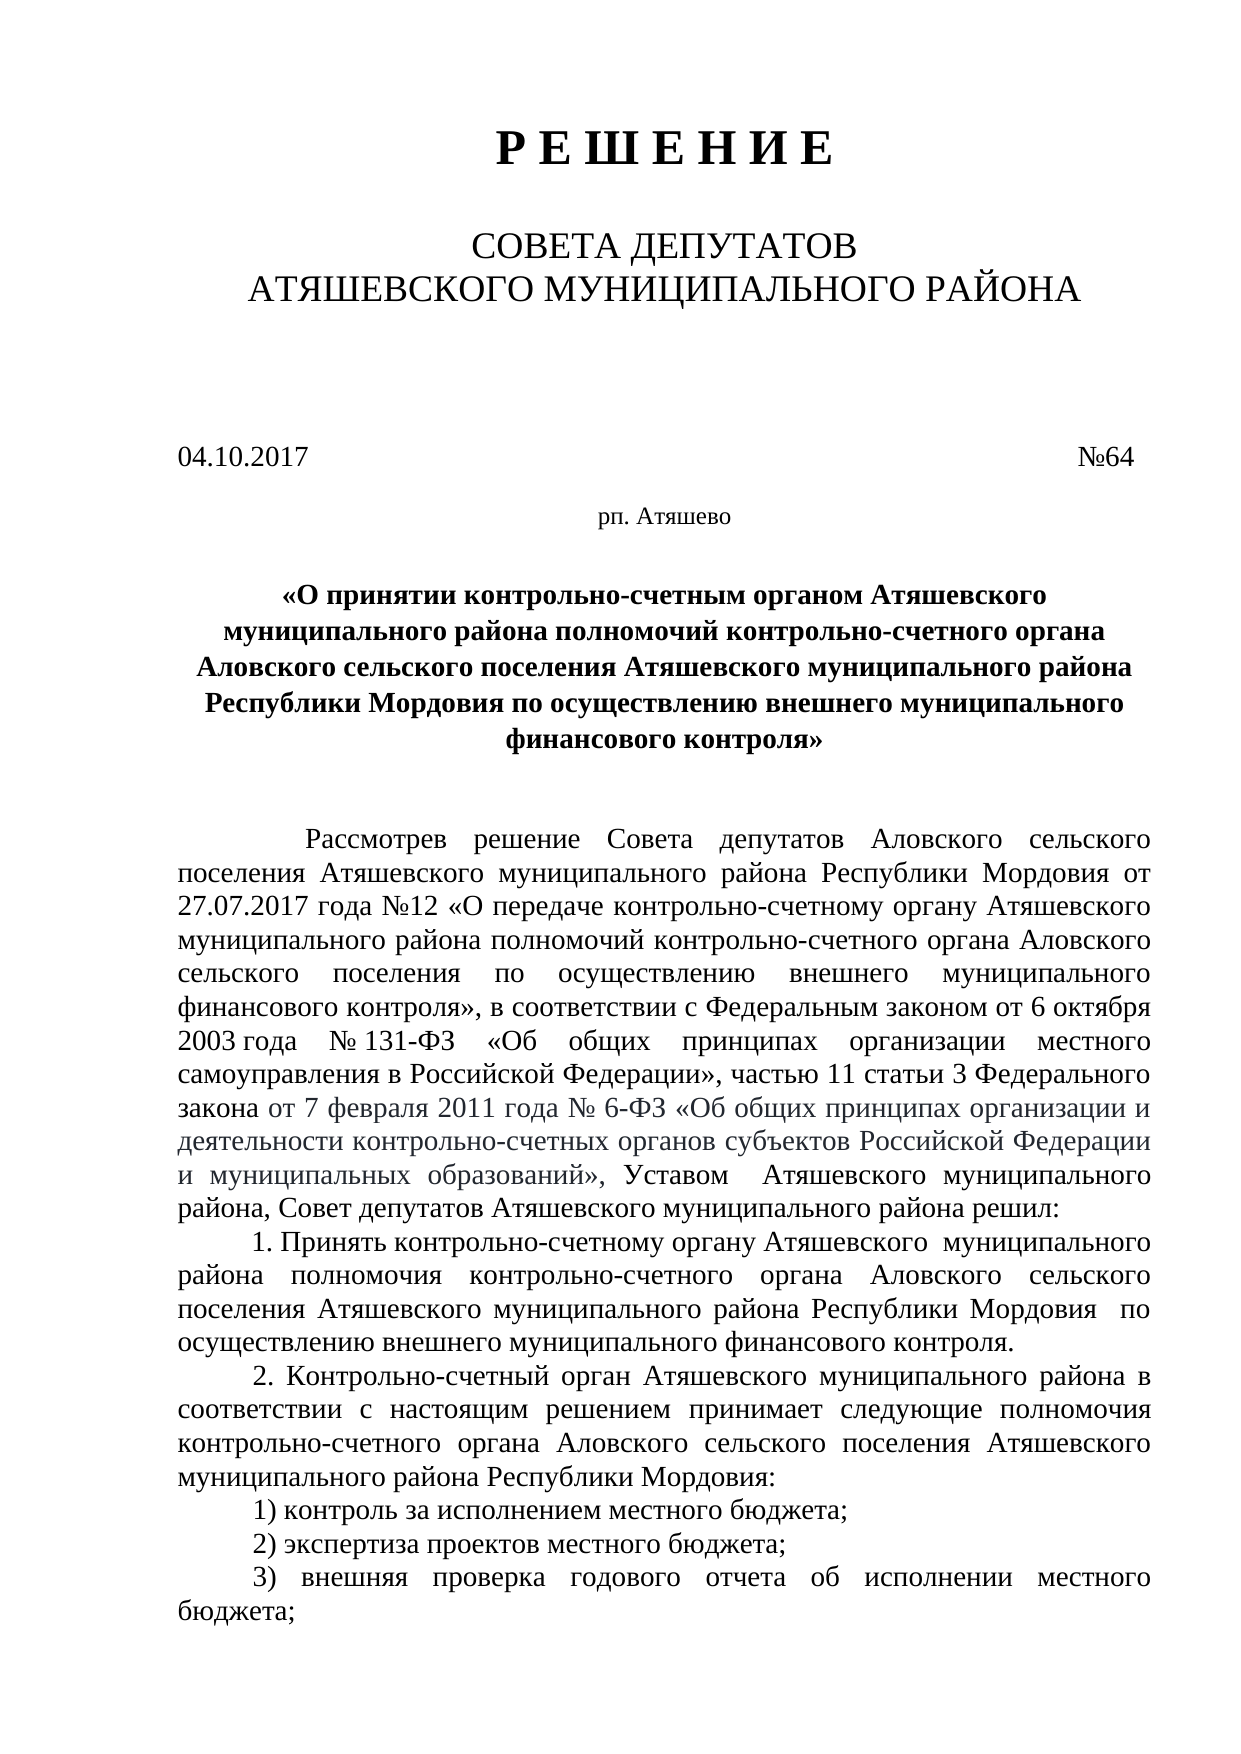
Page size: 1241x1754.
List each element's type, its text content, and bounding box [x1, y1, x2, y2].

text 2) экспертиза проектов местного бюджета; [177, 1526, 1152, 1559]
text 04.10.2017 №64 [177, 439, 1152, 473]
text 2. Контрольно-счетный орган Атяшевского муниципального района в соответствии с настоящим решением принимает следующие полномочия контрольно-счетного органа Аловского сельского поселения Атяшевского муниципального района Республики Мордовия: [177, 1358, 1152, 1492]
text 3) внешняя проверка годового отчета об исполнении местного бюджета; [177, 1559, 1152, 1626]
text 1) контроль за исполнением местного бюджета; [177, 1492, 1152, 1526]
text Р Е Ш Е Н И Е [177, 118, 1152, 176]
text Рассмотрев решение Совета депутатов Аловского сельского поселения Атяшевского муниципального района Республики Мордовия от 27.07.2017 года №12 «О передаче контрольно-счетному органу Атяшевского муниципального района полномочий контрольно-счетного органа Аловского сельского поселения по осуществлению внешнего муниципального финансового контроля», в соответствии с Федеральным законом от 6 октября 2003 года № 131-ФЗ «Об общих принципах организации местного самоуправления в Российской Федерации», частью 11 статьи 3 Федерального закона от 7 февраля 2011 года № 6-ФЗ «Об общих принципах организации и деятельности контрольно-счетных органов субъектов Российской Федерации и муниципальных образований», Уставом Атяшевского муниципального района, Совет депутатов Атяшевского муниципального района решил: [177, 1157, 1152, 1224]
text рп. Атяшево [177, 501, 1152, 530]
text «О принятии контрольно-счетным органом Атяшевского муниципального района полномочий контрольно-счетного органа Аловского сельского поселения Атяшевского муниципального района Республики Мордовия по осуществлению внешнего муниципального финансового контроля» [177, 577, 1152, 755]
text СОВЕТА ДЕПУТАТОВ [177, 223, 1152, 267]
text 1. Принять контрольно-счетному органу Атяшевского муниципального района полномочия контрольно-счетного органа Аловского сельского поселения Атяшевского муниципального района Республики Мордовия по осуществлению внешнего муниципального финансового контроля. [177, 1224, 1152, 1358]
text АТЯШЕВСКОГО МУНИЦИПАЛЬНОГО РАЙОНА [177, 267, 1152, 310]
text Рассмотрев решение Совета депутатов Аловского сельского поселения Атяшевского муниципального района Республики Мордовия от 27.07.2017 года №12 «О передаче контрольно-счетному органу Атяшевского муниципального района полномочий контрольно-счетного органа Аловского сельского поселения по осуществлению внешнего муниципального финансового контроля», в соответствии с Федеральным законом от 6 октября 2003 года № 131-ФЗ «Об общих принципах организации местного самоуправления в Российской Федерации», частью 11 статьи 3 Федерального закона от 7 февраля 2011 года № 6-ФЗ «Об общих принципах организации и деятельности контрольно-счетных органов субъектов Российской Федерации и муниципальных образований», Уставом Атяшевского муниципального района, Совет депутатов Атяшевского муниципального района решил: [177, 821, 1152, 1123]
